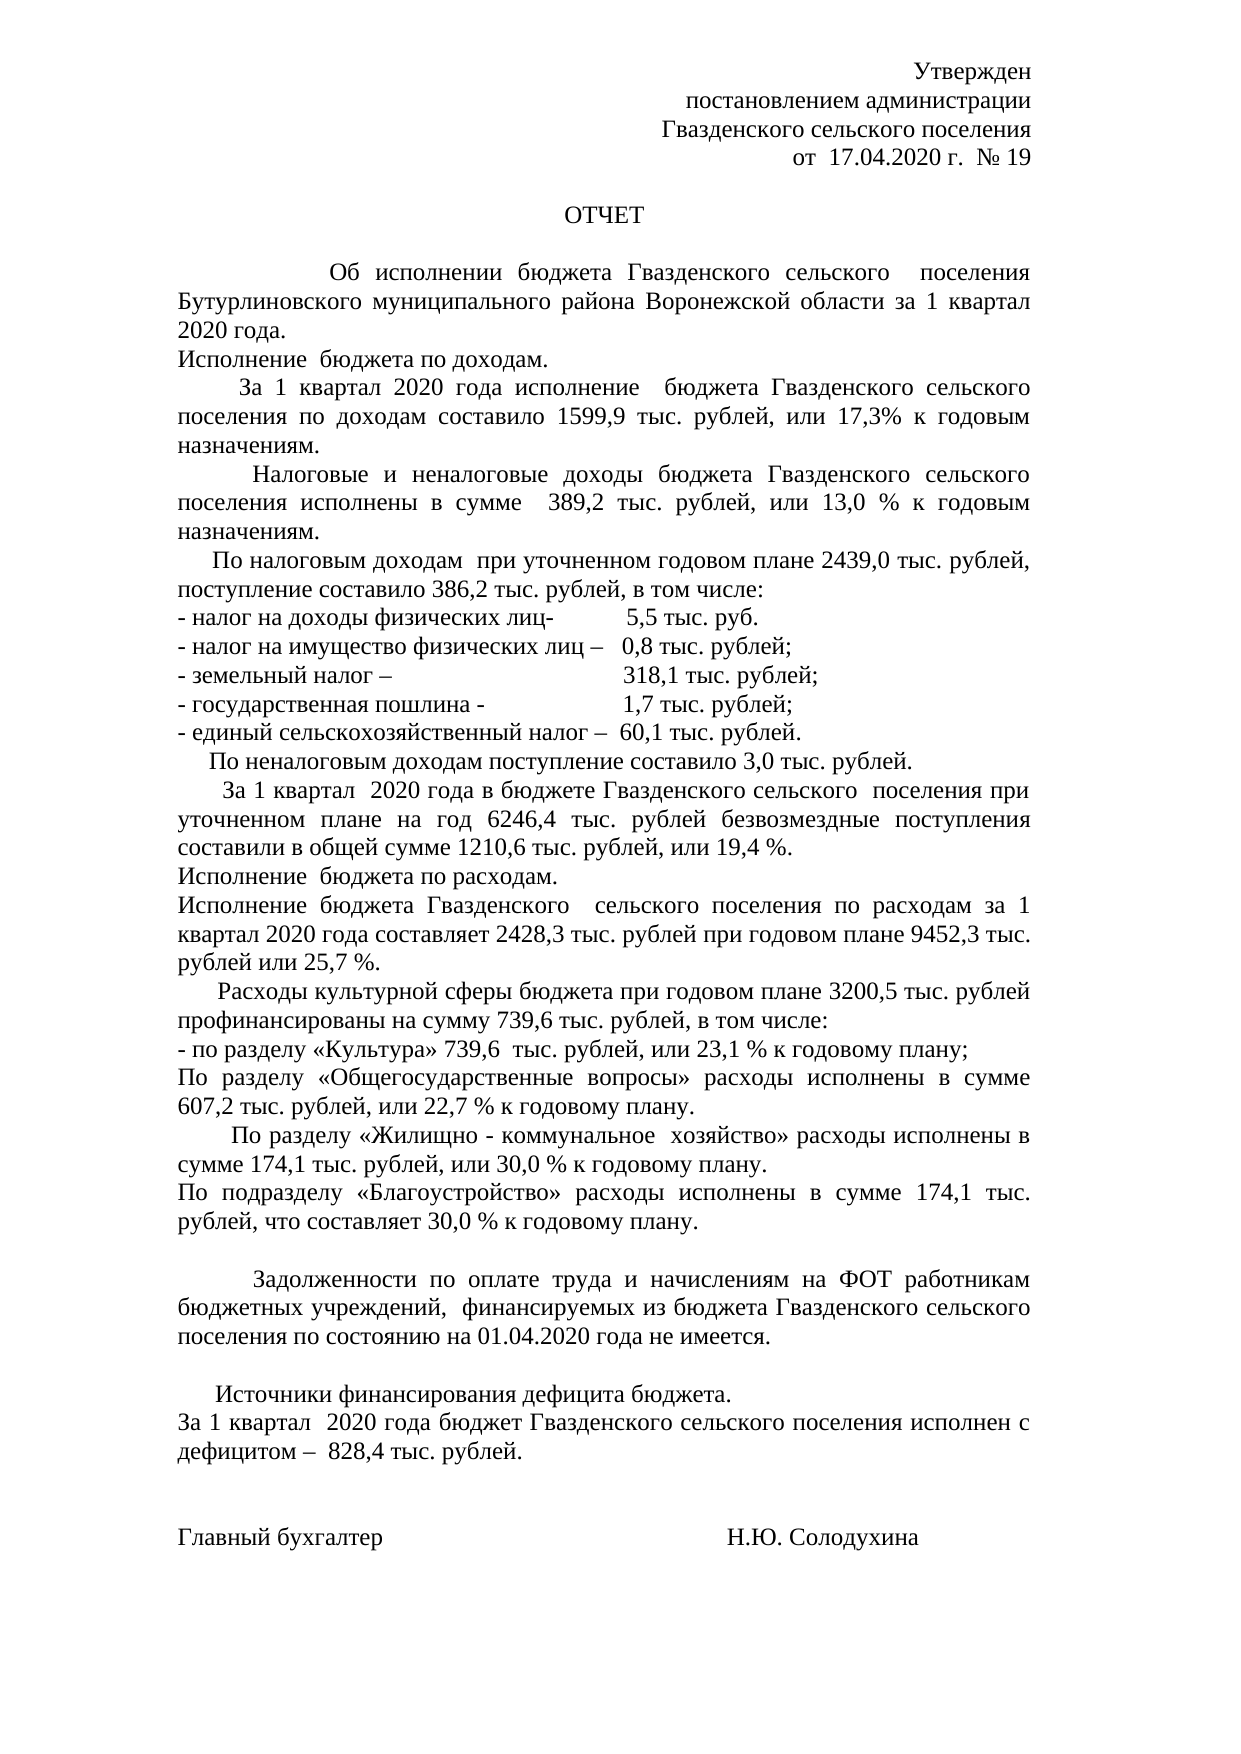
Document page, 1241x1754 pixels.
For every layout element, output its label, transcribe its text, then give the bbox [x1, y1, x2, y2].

text ОТЧЕТ [177, 200, 1031, 229]
text - по разделу «Культура» 739,6 тыс. рублей, или 23,1 % к годовому плану; [177, 1034, 1031, 1062]
text Об исполнении бюджета Гвазденского сельского поселения Бутурлиновского муниципального района Воронежской области за 1 квартал 2020 года. [177, 257, 1031, 344]
text За 1 квартал 2020 года в бюджете Гвазденского сельского поселения при уточненном плане на год 6246,4 тыс. рублей безвозмездные поступления составили в общей сумме 1210,6 тыс. рублей, или 19,4 %. [177, 775, 1031, 861]
text Утвержден [177, 56, 1031, 85]
text Главный бухгалтер Н.Ю. Солодухина [177, 1522, 1031, 1551]
text За 1 квартал 2020 года исполнение бюджета Гвазденского сельского поселения по доходам составило 1599,9 тыс. рублей, или 17,3% к годовым назначениям. [177, 372, 1031, 459]
text Гвазденского сельского поселения [177, 114, 1031, 142]
text По неналоговым доходам поступление составило 3,0 тыс. рублей. [177, 746, 1031, 775]
text Налоговые и неналоговые доходы бюджета Гвазденского сельского поселения исполнены в сумме 389,2 тыс. рублей, или 13,0 % к годовым назначениям. [177, 459, 1031, 545]
text По налоговым доходам при уточненном годовом плане 2439,0 тыс. рублей, поступление составило 386,2 тыс. рублей, в том числе: [177, 545, 1031, 602]
text постановлением администрации [177, 85, 1031, 114]
text - земельный налог – 318,1 тыс. рублей; [177, 660, 1031, 689]
text - государственная пошлина - 1,7 тыс. рублей; [177, 689, 1031, 717]
text Исполнение бюджета по доходам. [177, 344, 1031, 372]
text - налог на имущество физических лиц – 0,8 тыс. рублей; [177, 631, 1031, 660]
text Исполнение бюджета Гвазденского сельского поселения по расходам за 1 квартал 2020 года составляет 2428,3 тыс. рублей при годовом плане 9452,3 тыс. рублей или 25,7 %. [177, 890, 1031, 976]
text По разделу «Общегосударственные вопросы» расходы исполнены в сумме 607,2 тыс. рублей, или 22,7 % к годовому плану. [177, 1062, 1031, 1120]
text Расходы культурной сферы бюджета при годовом плане 3200,5 тыс. рублей профинансированы на сумму 739,6 тыс. рублей, в том числе: [177, 976, 1031, 1034]
text По подразделу «Благоустройство» расходы исполнены в сумме 174,1 тыс. рублей, что составляет 30,0 % к годовому плану. [177, 1177, 1031, 1235]
text Источники финансирования дефицита бюджета. [177, 1379, 1031, 1407]
text По разделу «Жилищно - коммунальное хозяйство» расходы исполнены в сумме 174,1 тыс. рублей, или 30,0 % к годовому плану. [177, 1120, 1031, 1177]
text - единый сельскохозяйственный налог – 60,1 тыс. рублей. [177, 717, 1031, 746]
text от 17.04.2020 г. № 19 [177, 142, 1031, 171]
text Исполнение бюджета по расходам. [177, 861, 1031, 890]
text Задолженности по оплате труда и начислениям на ФОТ работникам бюджетных учреждений, финансируемых из бюджета Гвазденского сельского поселения по состоянию на 01.04.2020 года не имеется. [177, 1264, 1031, 1350]
text - налог на доходы физических лиц- 5,5 тыс. руб. [177, 602, 1031, 631]
text За 1 квартал 2020 года бюджет Гвазденского сельского поселения исполнен с дефицитом – 828,4 тыс. рублей. [177, 1407, 1031, 1465]
